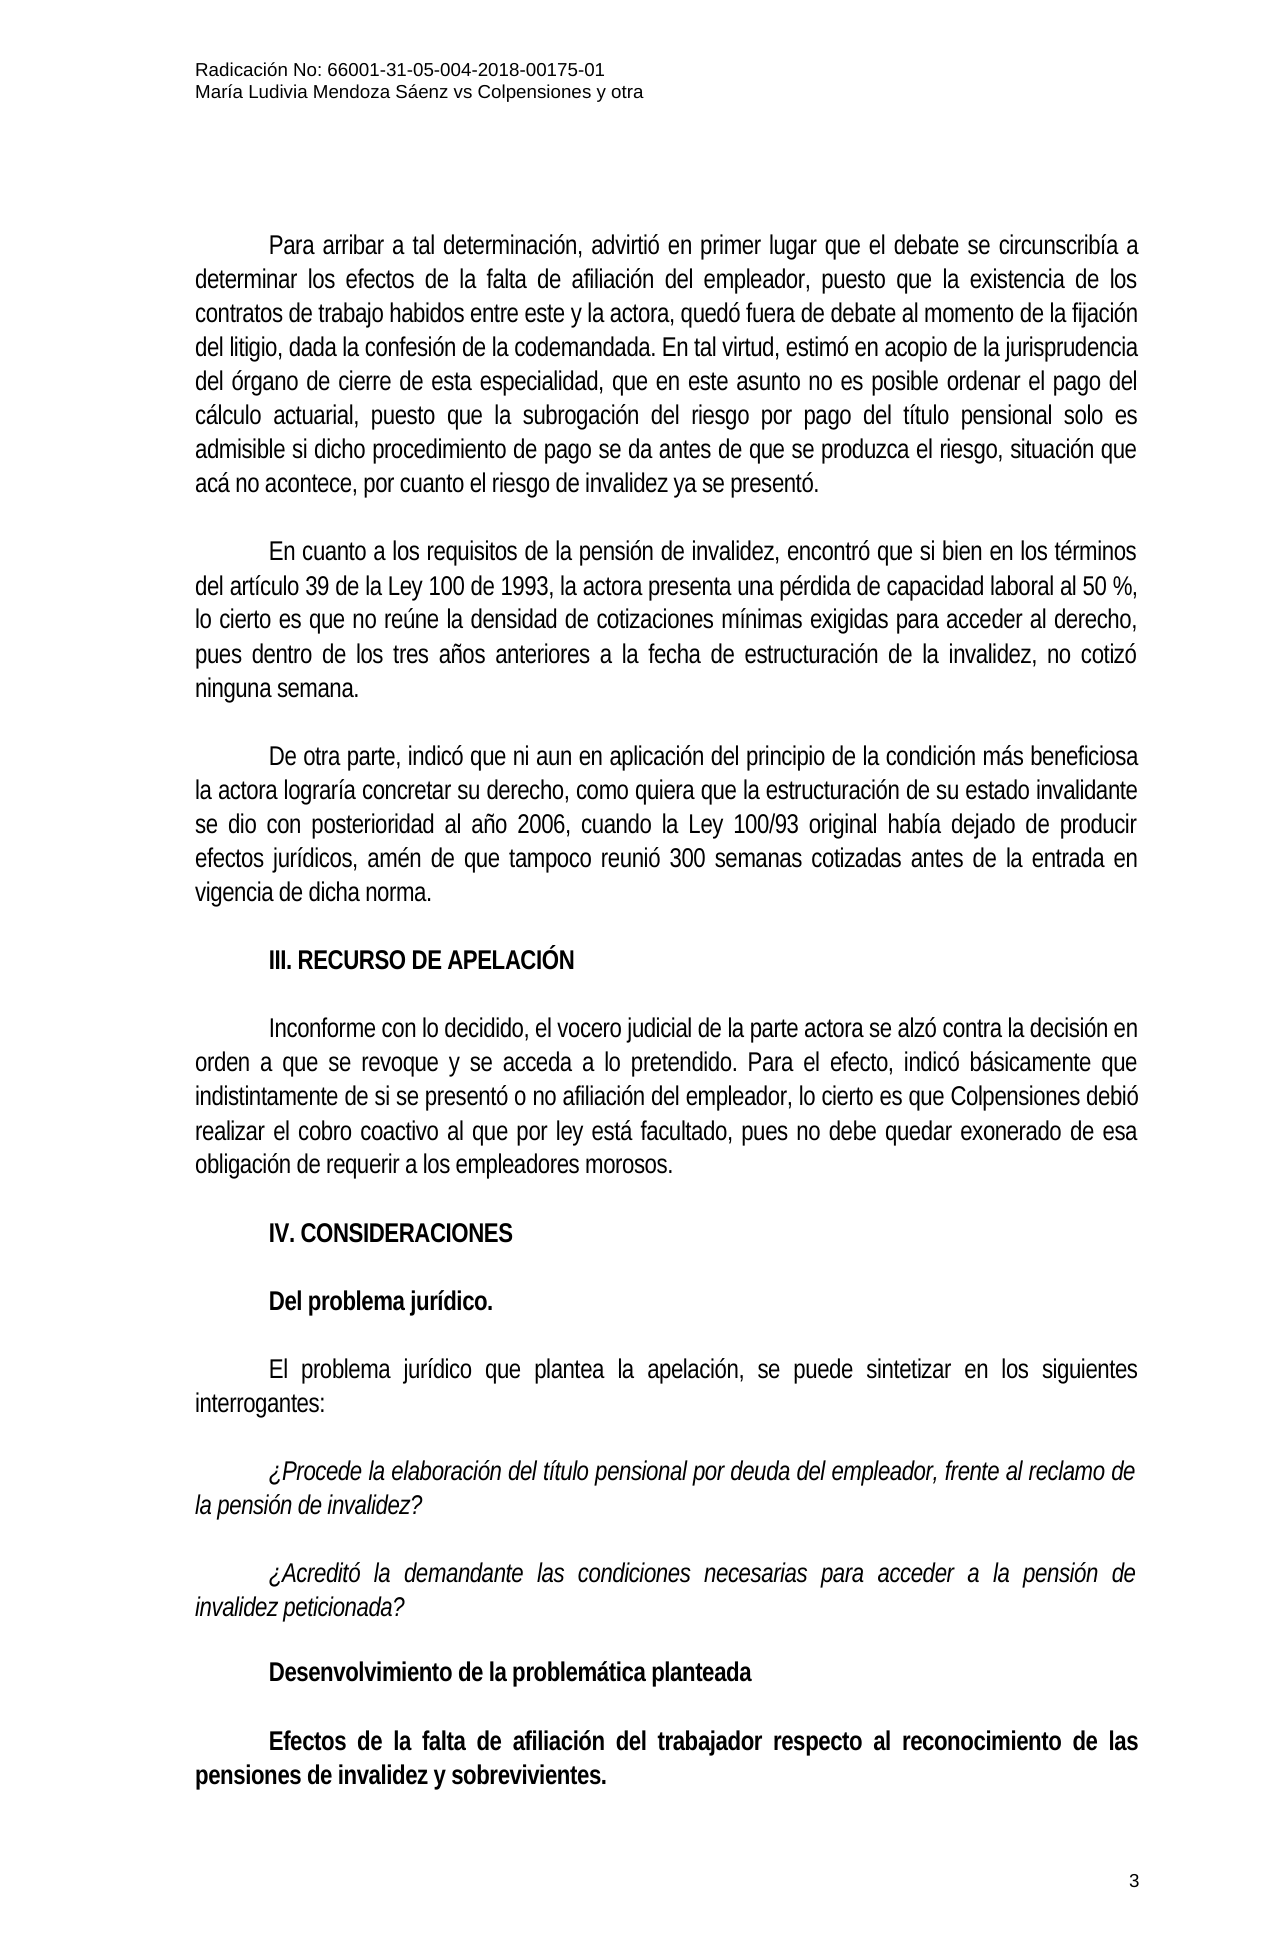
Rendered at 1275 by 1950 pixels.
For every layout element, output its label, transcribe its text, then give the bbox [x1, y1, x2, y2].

text Desenvolvimiento de la problemática planteada [195, 1657, 1139, 1688]
text Efectos de la falta de afiliación del trabajador respecto al reconocimiento de las pensiones de invalidez y sobrevivientes. [195, 1725, 1139, 1790]
text IV. CONSIDERACIONES [195, 1217, 1139, 1248]
text El problema jurídico que plantea la apelación, se puede sintetizar en los siguientes interrogantes: [195, 1353, 1139, 1418]
text En cuanto a los requisitos de la pensión de invalidez, encontró que si bien en los términos del artículo 39 de la Ley 100 de 1993, la actora presenta una pérdida de capacidad laboral al 50 %, lo cierto es que no reúne la densidad de cotizaciones mínimas exigidas para acceder al derecho, pues dentro de los tres años anteriores a la fecha de estructuración de la invalidez, no cotizó ninguna semana. [195, 536, 1139, 703]
text III. RECURSO DE APELACIÓN [195, 944, 1139, 975]
text ¿Procede la elaboración del título pensional por deuda del empleador, frente al reclamo de la pensión de invalidez? [195, 1455, 1139, 1520]
text De otra parte, indicó que ni aun en aplicación del principio de la condición más beneficiosa la actora lograría concretar su derecho, como quiera que la estructuración de su estado invalidante se dio con posterioridad al año 2006, cuando la Ley 100/93 original había dejado de producir efectos jurídicos, amén de que tampoco reunió 300 semanas cotizadas antes de la entrada en vigencia de dicha norma. [195, 740, 1139, 907]
text Inconforme con lo decidido, el vocero judicial de la parte actora se alzó contra la decisión en orden a que se revoque y se acceda a lo pretendido. Para el efecto, indicó básicamente que indistintamente de si se presentó o no afiliación del empleador, lo cierto es que Colpensiones debió realizar el cobro coactivo al que por ley está facultado, pues no debe quedar exonerado de esa obligación de requerir a los empleadores morosos. [195, 1012, 1139, 1180]
text Para arribar a tal determinación, advirtió en primer lugar que el debate se circunscribía a determinar los efectos de la falta de afiliación del empleador, puesto que la existencia de los contratos de trabajo habidos entre este y la actora, quedó fuera de debate al momento de la fijación del litigio, dada la confesión de la codemandada. En tal virtud, estimó en acopio de la jurisprudencia del órgano de cierre de esta especialidad, que en este asunto no es posible ordenar el pago del cálculo actuarial, puesto que la subrogación del riesgo por pago del título pensional solo es admisible si dicho procedimiento de pago se da antes de que se produzca el riesgo, situación que acá no acontece, por cuanto el riesgo de invalidez ya se presentó. [195, 229, 1139, 498]
text ¿Acreditó la demandante las condiciones necesarias para acceder a la pensión de invalidez peticionada? [195, 1557, 1139, 1622]
text Del problema jurídico. [195, 1285, 1139, 1316]
